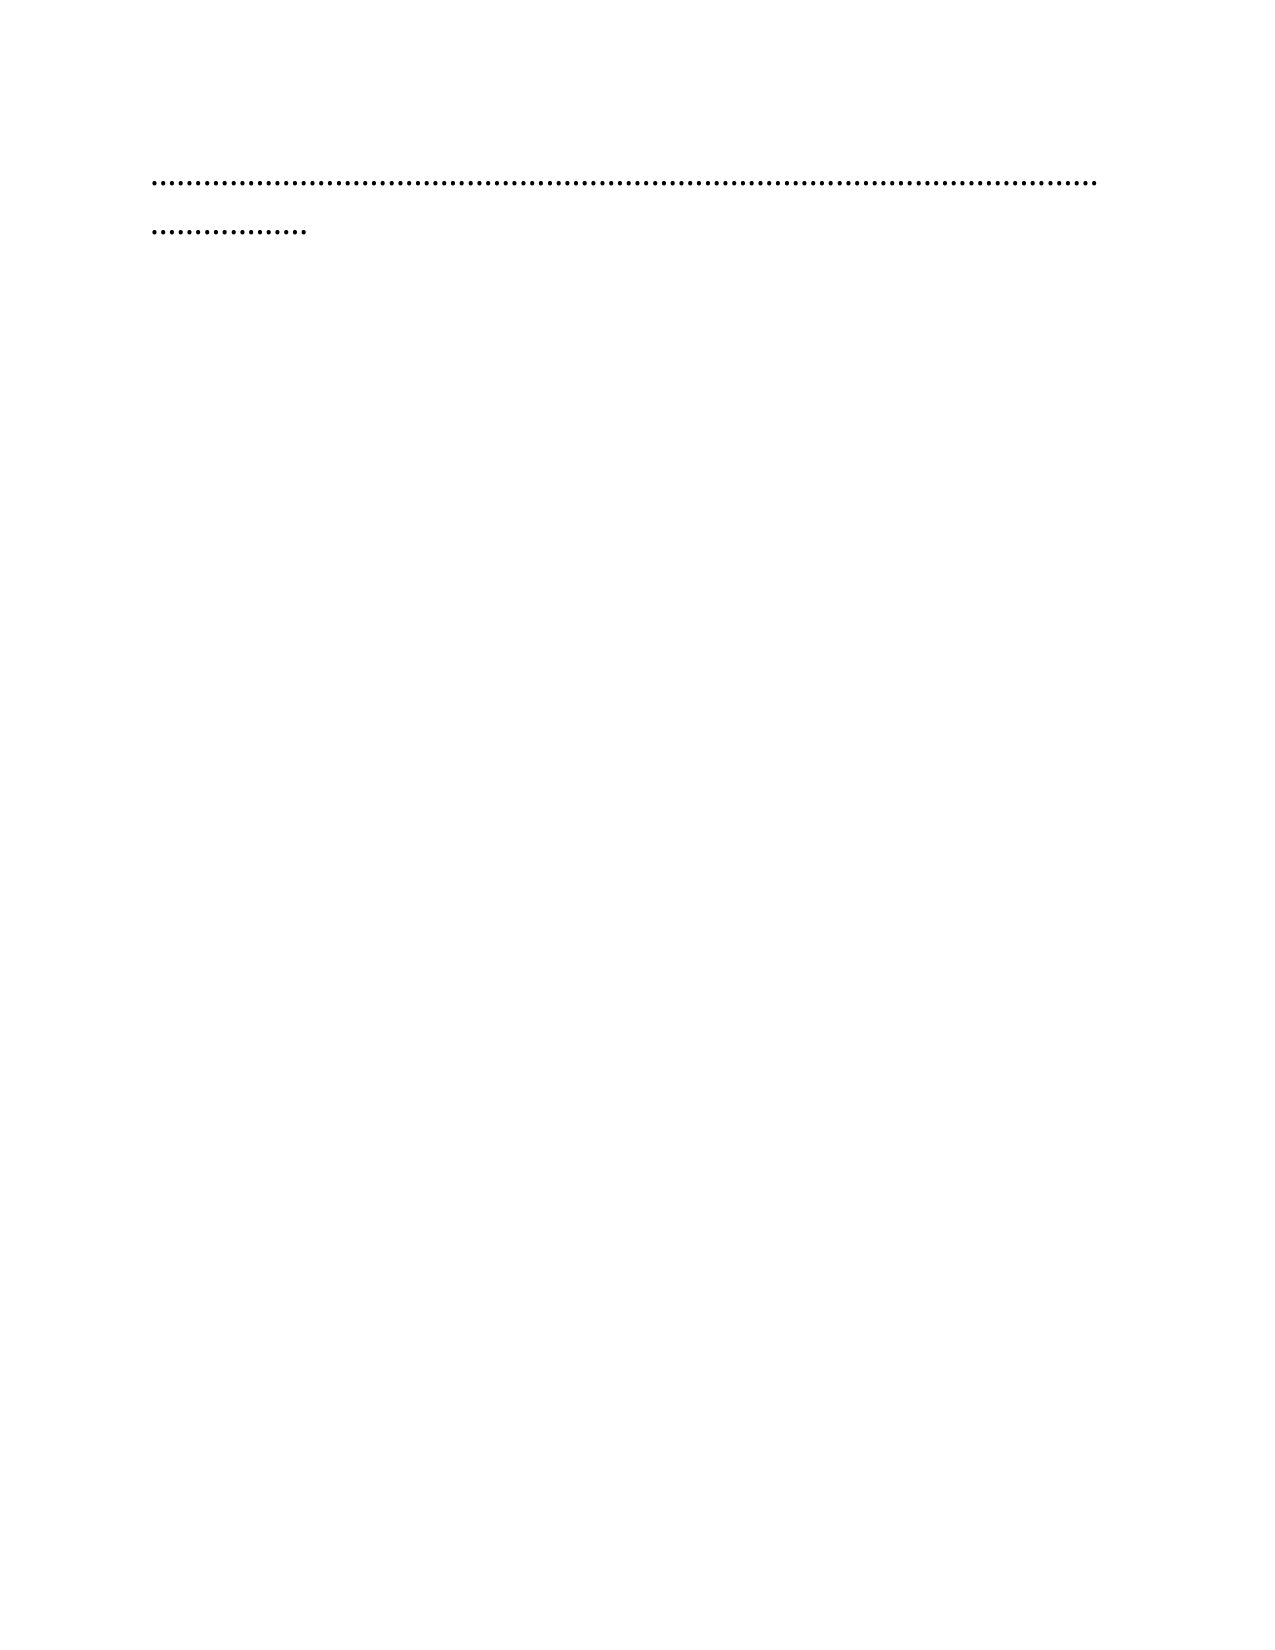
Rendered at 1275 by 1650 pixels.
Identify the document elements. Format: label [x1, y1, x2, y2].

text [150, 150, 1125, 244]
